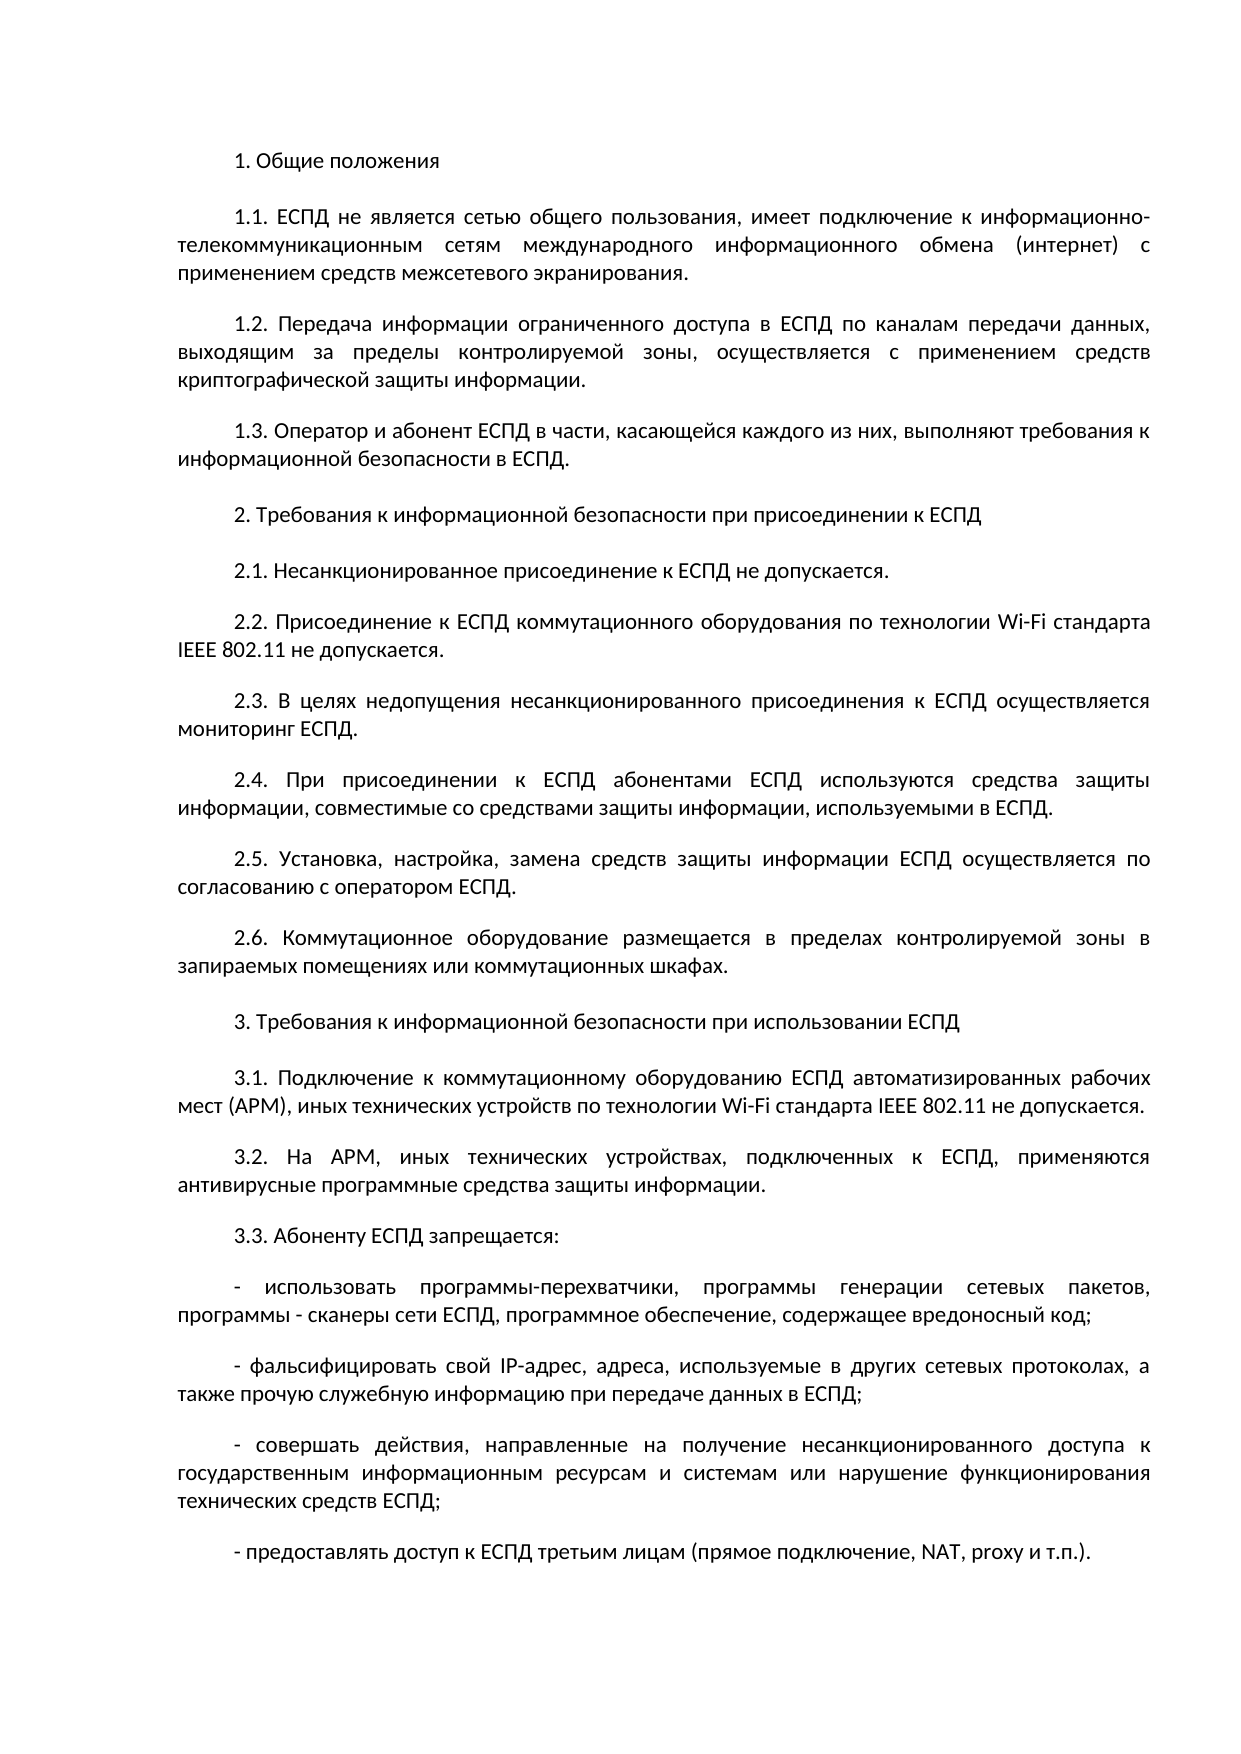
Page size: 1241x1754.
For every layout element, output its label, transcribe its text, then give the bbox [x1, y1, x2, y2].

text 3.2. На АРМ, иных технических устройствах, подключенных к ЕСПД, применяются антивирусные программные средства защиты информации. [177, 1142, 1152, 1198]
text 3.1. Подключение к коммутационному оборудованию ЕСПД автоматизированных рабочих мест (АРМ), иных технических устройств по технологии Wi-Fi стандарта IEEE 802.11 не допускается. [177, 1063, 1152, 1119]
text 2.4. При присоединении к ЕСПД абонентами ЕСПД используются средства защиты информации, совместимые со средствами защиты информации, используемыми в ЕСПД. [177, 765, 1152, 821]
text 1. Общие положения [177, 146, 1152, 174]
text 2.6. Коммутационное оборудование размещается в пределах контролируемой зоны в запираемых помещениях или коммутационных шкафах. [177, 923, 1152, 979]
text 1.2. Передача информации ограниченного доступа в ЕСПД по каналам передачи данных, выходящим за пределы контролируемой зоны, осуществляется с применением средств криптографической защиты информации. [177, 309, 1152, 393]
text - совершать действия, направленные на получение несанкционированного доступа к государственным информационным ресурсам и системам или нарушение функционирования технических средств ЕСПД; [177, 1430, 1152, 1514]
text 2.3. В целях недопущения несанкционированного присоединения к ЕСПД осуществляется мониторинг ЕСПД. [177, 686, 1152, 742]
text 2.2. Присоединение к ЕСПД коммутационного оборудования по технологии Wi-Fi стандарта IEEE 802.11 не допускается. [177, 607, 1152, 663]
text 2. Требования к информационной безопасности при присоединении к ЕСПД [177, 500, 1152, 528]
text - фальсифицировать свой IP-адрес, адреса, используемые в других сетевых протоколах, а также прочую служебную информацию при передаче данных в ЕСПД; [177, 1351, 1152, 1407]
text 1.3. Оператор и абонент ЕСПД в части, касающейся каждого из них, выполняют требования к информационной безопасности в ЕСПД. [177, 416, 1152, 472]
text 2.5. Установка, настройка, замена средств защиты информации ЕСПД осуществляется по согласованию с оператором ЕСПД. [177, 844, 1152, 900]
text 3. Требования к информационной безопасности при использовании ЕСПД [177, 1007, 1152, 1035]
text - предоставлять доступ к ЕСПД третьим лицам (прямое подключение, NAT, proxy и т.п.). [177, 1537, 1152, 1565]
text 2.1. Несанкционированное присоединение к ЕСПД не допускается. [177, 556, 1152, 584]
text - использовать программы-перехватчики, программы генерации сетевых пакетов, программы - сканеры сети ЕСПД, программное обеспечение, содержащее вредоносный код; [177, 1272, 1152, 1328]
text 1.1. ЕСПД не является сетью общего пользования, имеет подключение к информационно-телекоммуникационным сетям международного информационного обмена (интернет) с применением средств межсетевого экранирования. [177, 202, 1152, 286]
text 3.3. Абоненту ЕСПД запрещается: [177, 1221, 1152, 1249]
